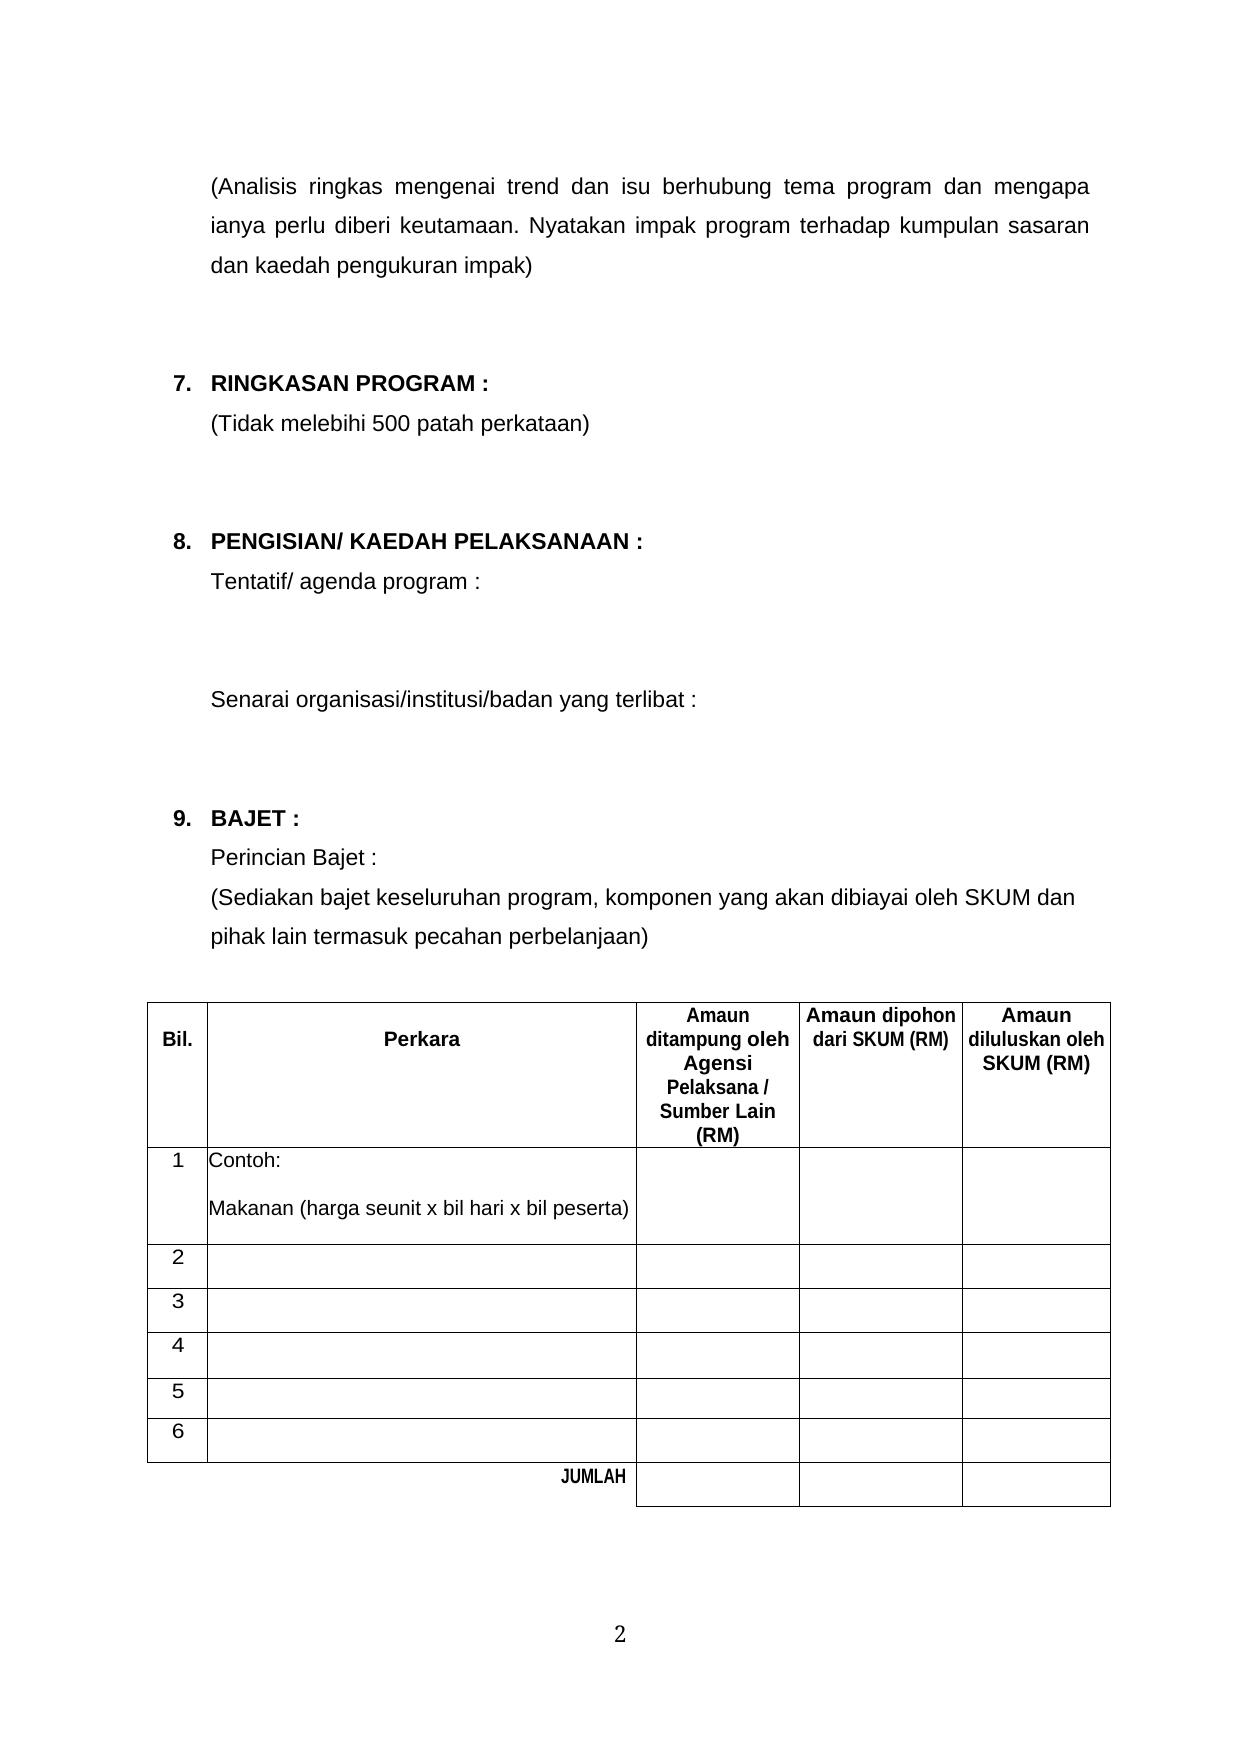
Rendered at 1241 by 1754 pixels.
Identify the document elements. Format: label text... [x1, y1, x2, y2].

table_cell [963, 1289, 1110, 1332]
table_cell 6 [148, 1419, 207, 1462]
table_cell 1 [148, 1148, 207, 1244]
table_cell [800, 1379, 962, 1418]
table_cell [963, 1419, 1110, 1462]
table_cell [637, 1148, 799, 1244]
table_header Amaun dipohon dari SKUM (RM) [800, 1003, 962, 1147]
table_cell [637, 1333, 799, 1378]
table_cell Contoh: Makanan (harga seunit x bil hari x bil peserta) [208, 1148, 636, 1244]
list RINGKASAN PROGRAM : [173, 370, 1090, 397]
table_cell JUMLAH [148, 1463, 636, 1506]
text Perincian Bajet : [150, 844, 1090, 870]
table_cell [800, 1419, 962, 1462]
table_cell [963, 1463, 1110, 1506]
table_cell [637, 1379, 799, 1418]
text (Tidak melebihi 500 patah perkataan) [210, 410, 1090, 436]
table_cell [963, 1333, 1110, 1378]
text Senarai organisasi/institusi/badan yang terlibat : [150, 686, 1090, 712]
table_cell [208, 1289, 636, 1332]
table_cell 4 [148, 1333, 207, 1378]
table_cell [800, 1333, 962, 1378]
table_cell [637, 1289, 799, 1332]
list PENGISIAN/ KAEDAH PELAKSANAAN : [173, 528, 1090, 554]
table_cell 2 [148, 1245, 207, 1288]
table_cell [637, 1245, 799, 1288]
table_header Amaun ditampung oleh Agensi Pelaksana / Sumber Lain (RM) [637, 1003, 799, 1147]
table_cell [963, 1379, 1110, 1418]
table_header Perkara [208, 1003, 636, 1147]
table_cell 5 [148, 1379, 207, 1418]
table_header Bil. [148, 1003, 207, 1147]
table_cell [208, 1379, 636, 1418]
table_cell [800, 1245, 962, 1288]
table_cell [800, 1148, 962, 1244]
table_cell [208, 1333, 636, 1378]
text (Analisis ringkas mengenai trend dan isu berhubung tema program dan mengapa ianya perlu diberi keutamaan. Nyatakan impak program terhadap kumpulan sasaran dan kaedah pengukuran impak) [210, 173, 1090, 278]
table_cell [800, 1463, 962, 1506]
table_cell [800, 1289, 962, 1332]
table_cell [637, 1463, 799, 1506]
table_cell 3 [148, 1289, 207, 1332]
text Tentatif/ agenda program : [150, 568, 1090, 594]
table_cell [963, 1148, 1110, 1244]
list BAJET : [173, 804, 1090, 831]
table_cell [637, 1419, 799, 1462]
text (Sediakan bajet keseluruhan program, komponen yang akan dibiayai oleh SKUM dan pihak lain termasuk pecahan perbelanjaan) [210, 883, 1090, 949]
table_cell [963, 1245, 1110, 1288]
table_header Amaun diluluskan oleh SKUM (RM) [963, 1003, 1110, 1147]
table_cell [208, 1245, 636, 1288]
table_cell [208, 1419, 636, 1462]
